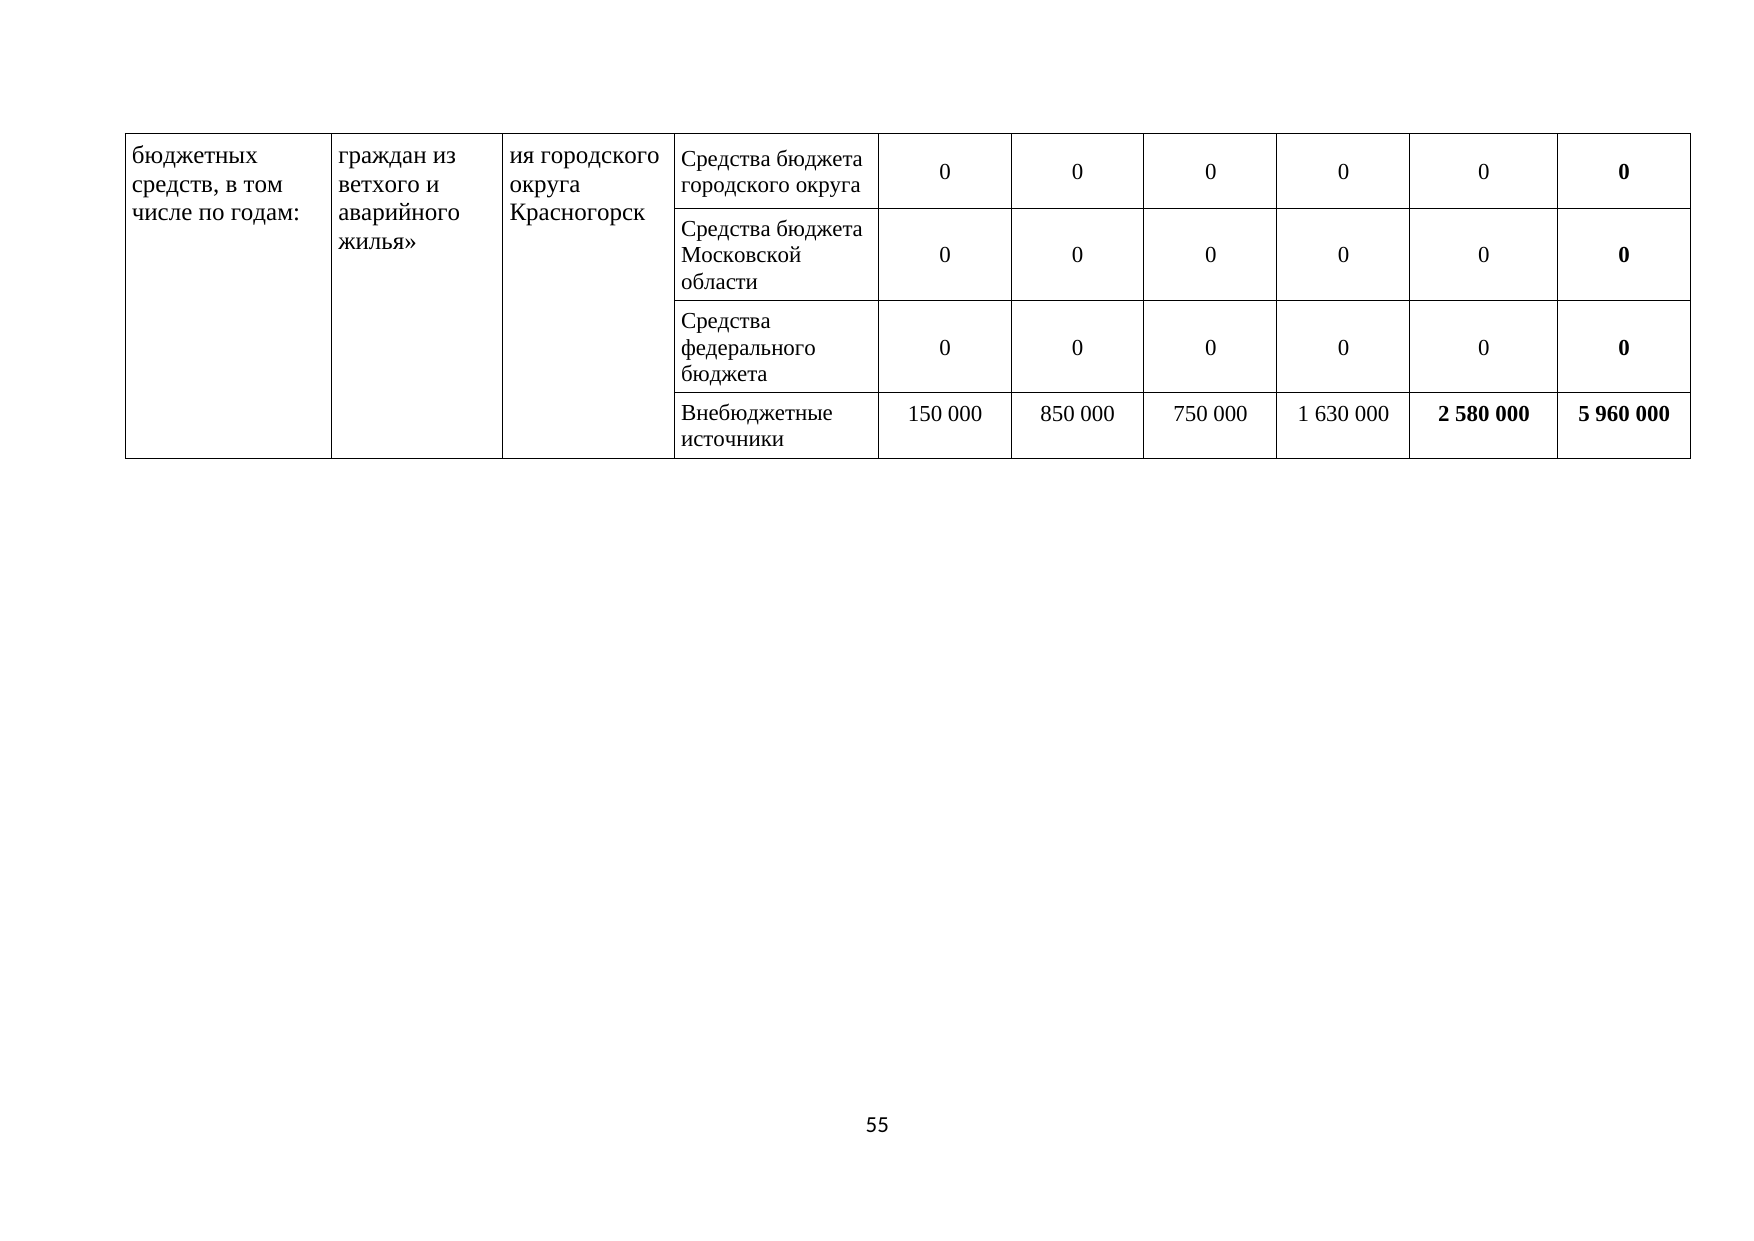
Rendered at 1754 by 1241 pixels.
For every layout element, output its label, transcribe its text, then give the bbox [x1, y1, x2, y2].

table_cell 5 960 000 [1558, 393, 1690, 458]
table_cell 0 [1410, 301, 1557, 392]
table_cell 0 [1558, 209, 1690, 300]
table_cell 0 [1410, 209, 1557, 300]
table_cell 0 [879, 209, 1011, 300]
table_cell 0 [1012, 301, 1143, 392]
table_cell Средства бюджета городского округа [675, 134, 878, 208]
table_cell 0 [1012, 209, 1143, 300]
table_cell 0 [1277, 301, 1409, 392]
table_cell 2 580 000 [1410, 393, 1557, 458]
table_cell 0 [1144, 301, 1276, 392]
table_cell 1 630 000 [1277, 393, 1409, 458]
table_cell 0 [879, 134, 1011, 208]
table_cell 850 000 [1012, 393, 1143, 458]
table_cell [503, 134, 674, 458]
table_cell 0 [1144, 134, 1276, 208]
table_cell 0 [879, 301, 1011, 392]
table_cell 0 [1410, 134, 1557, 208]
table_cell 0 [1277, 209, 1409, 300]
table_cell Средства бюджета Московской области [675, 209, 878, 300]
table_cell Внебюджетные источники [675, 393, 878, 458]
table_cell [332, 134, 502, 458]
table_cell 750 000 [1144, 393, 1276, 458]
table_cell 0 [1012, 134, 1143, 208]
table_cell 0 [1144, 209, 1276, 300]
table_cell 0 [1558, 134, 1690, 208]
table_cell 150 000 [879, 393, 1011, 458]
table_cell 0 [1558, 301, 1690, 392]
table_cell 0 [1277, 134, 1409, 208]
table_cell Средства федерального бюджета [675, 301, 878, 392]
